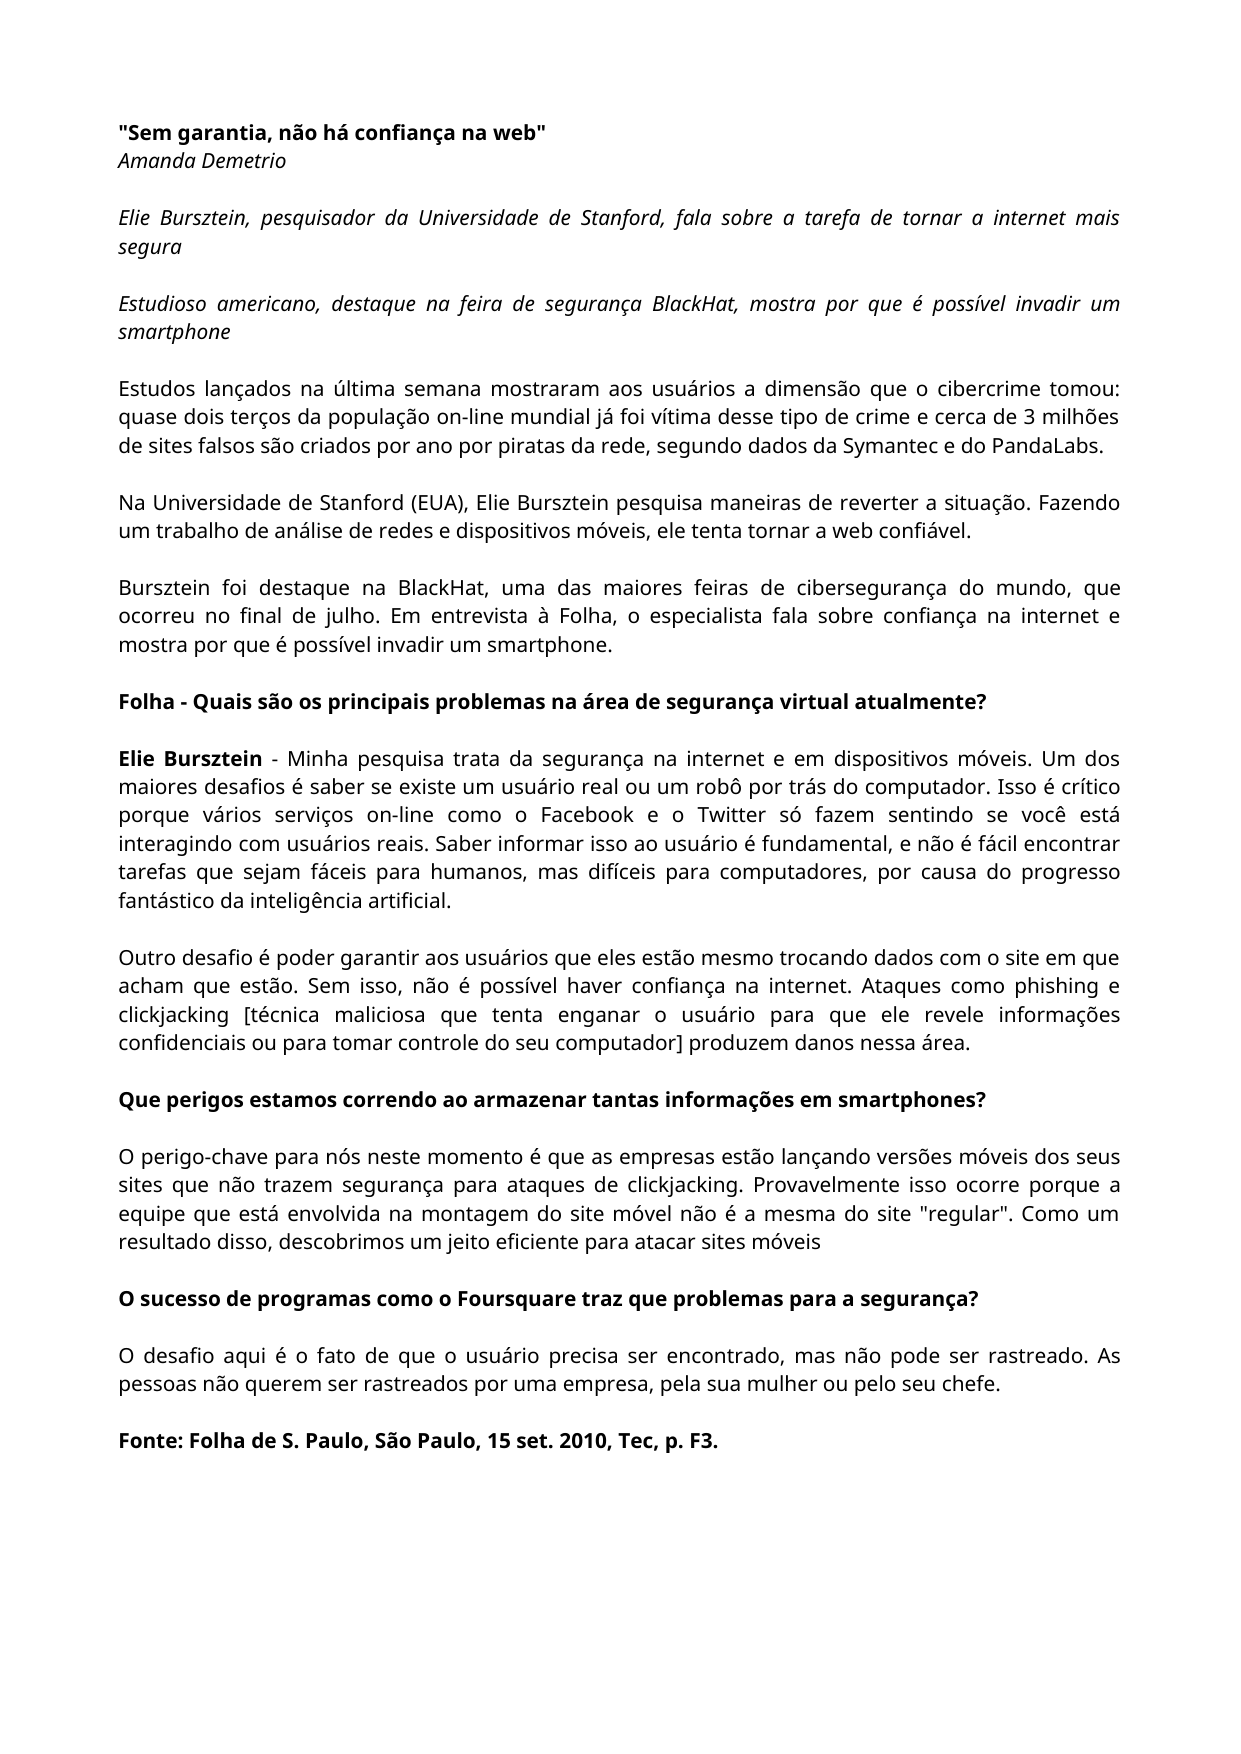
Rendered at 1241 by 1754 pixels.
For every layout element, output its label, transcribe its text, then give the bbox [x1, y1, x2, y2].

text Estudos lançados na última semana mostraram aos usuários a dimensão que o cibercrime tomou: quase dois terços da população on-line mundial já foi vítima desse tipo de crime e cerca de 3 milhões de sites falsos são criados por ano por piratas da rede, segundo dados da Symantec e do PandaLabs. [118, 374, 1122, 459]
text Fonte: Folha de S. Paulo, São Paulo, 15 set. 2010, Tec, p. F3. [118, 1426, 1122, 1455]
text Estudioso americano, destaque na feira de segurança BlackHat, mostra por que é possível invadir um smartphone [118, 289, 1122, 346]
text O desafio aqui é o fato de que o usuário precisa ser encontrado, mas não pode ser rastreado. As pessoas não querem ser rastreados por uma empresa, pela sua mulher ou pelo seu chefe. [118, 1341, 1122, 1398]
text Outro desafio é poder garantir aos usuários que eles estão mesmo trocando dados com o site em que acham que estão. Sem isso, não é possível haver confiança na internet. Ataques como phishing e clickjacking [técnica maliciosa que tenta enganar o usuário para que ele revele informações confidenciais ou para tomar controle do seu computador] produzem danos nessa área. [118, 943, 1122, 1057]
text Amanda Demetrio [118, 147, 1122, 175]
text Elie Bursztein - Minha pesquisa trata da segurança na internet e em dispositivos móveis. Um dos maiores desafios é saber se existe um usuário real ou um robô por trás do computador. Isso é crítico porque vários serviços on-line como o Facebook e o Twitter só fazem sentindo se você está interagindo com usuários reais. Saber informar isso ao usuário é fundamental, e não é fácil encontrar tarefas que sejam fáceis para humanos, mas difíceis para computadores, por causa do progresso fantástico da inteligência artificial. [118, 744, 1122, 914]
text Folha - Quais são os principais problemas na área de segurança virtual atualmente? [118, 687, 1122, 715]
text Bursztein foi destaque na BlackHat, uma das maiores feiras de cibersegurança do mundo, que ocorreu no final de julho. Em entrevista à Folha, o especialista fala sobre confiança na internet e mostra por que é possível invadir um smartphone. [118, 573, 1122, 658]
text O perigo-chave para nós neste momento é que as empresas estão lançando versões móveis dos seus sites que não trazem segurança para ataques de clickjacking. Provavelmente isso ocorre porque a equipe que está envolvida na montagem do site móvel não é a mesma do site "regular". Como um resultado disso, descobrimos um jeito eficiente para atacar sites móveis [118, 1142, 1122, 1256]
text Que perigos estamos correndo ao armazenar tantas informações em smartphones? [118, 1085, 1122, 1113]
text Elie Bursztein, pesquisador da Universidade de Stanford, fala sobre a tarefa de tornar a internet mais segura [118, 203, 1122, 260]
text O sucesso de programas como o Foursquare traz que problemas para a segurança? [118, 1284, 1122, 1312]
text "Sem garantia, não há confiança na web" [118, 118, 1122, 147]
text Na Universidade de Stanford (EUA), Elie Bursztein pesquisa maneiras de reverter a situação. Fazendo um trabalho de análise de redes e dispositivos móveis, ele tenta tornar a web confiável. [118, 488, 1122, 545]
